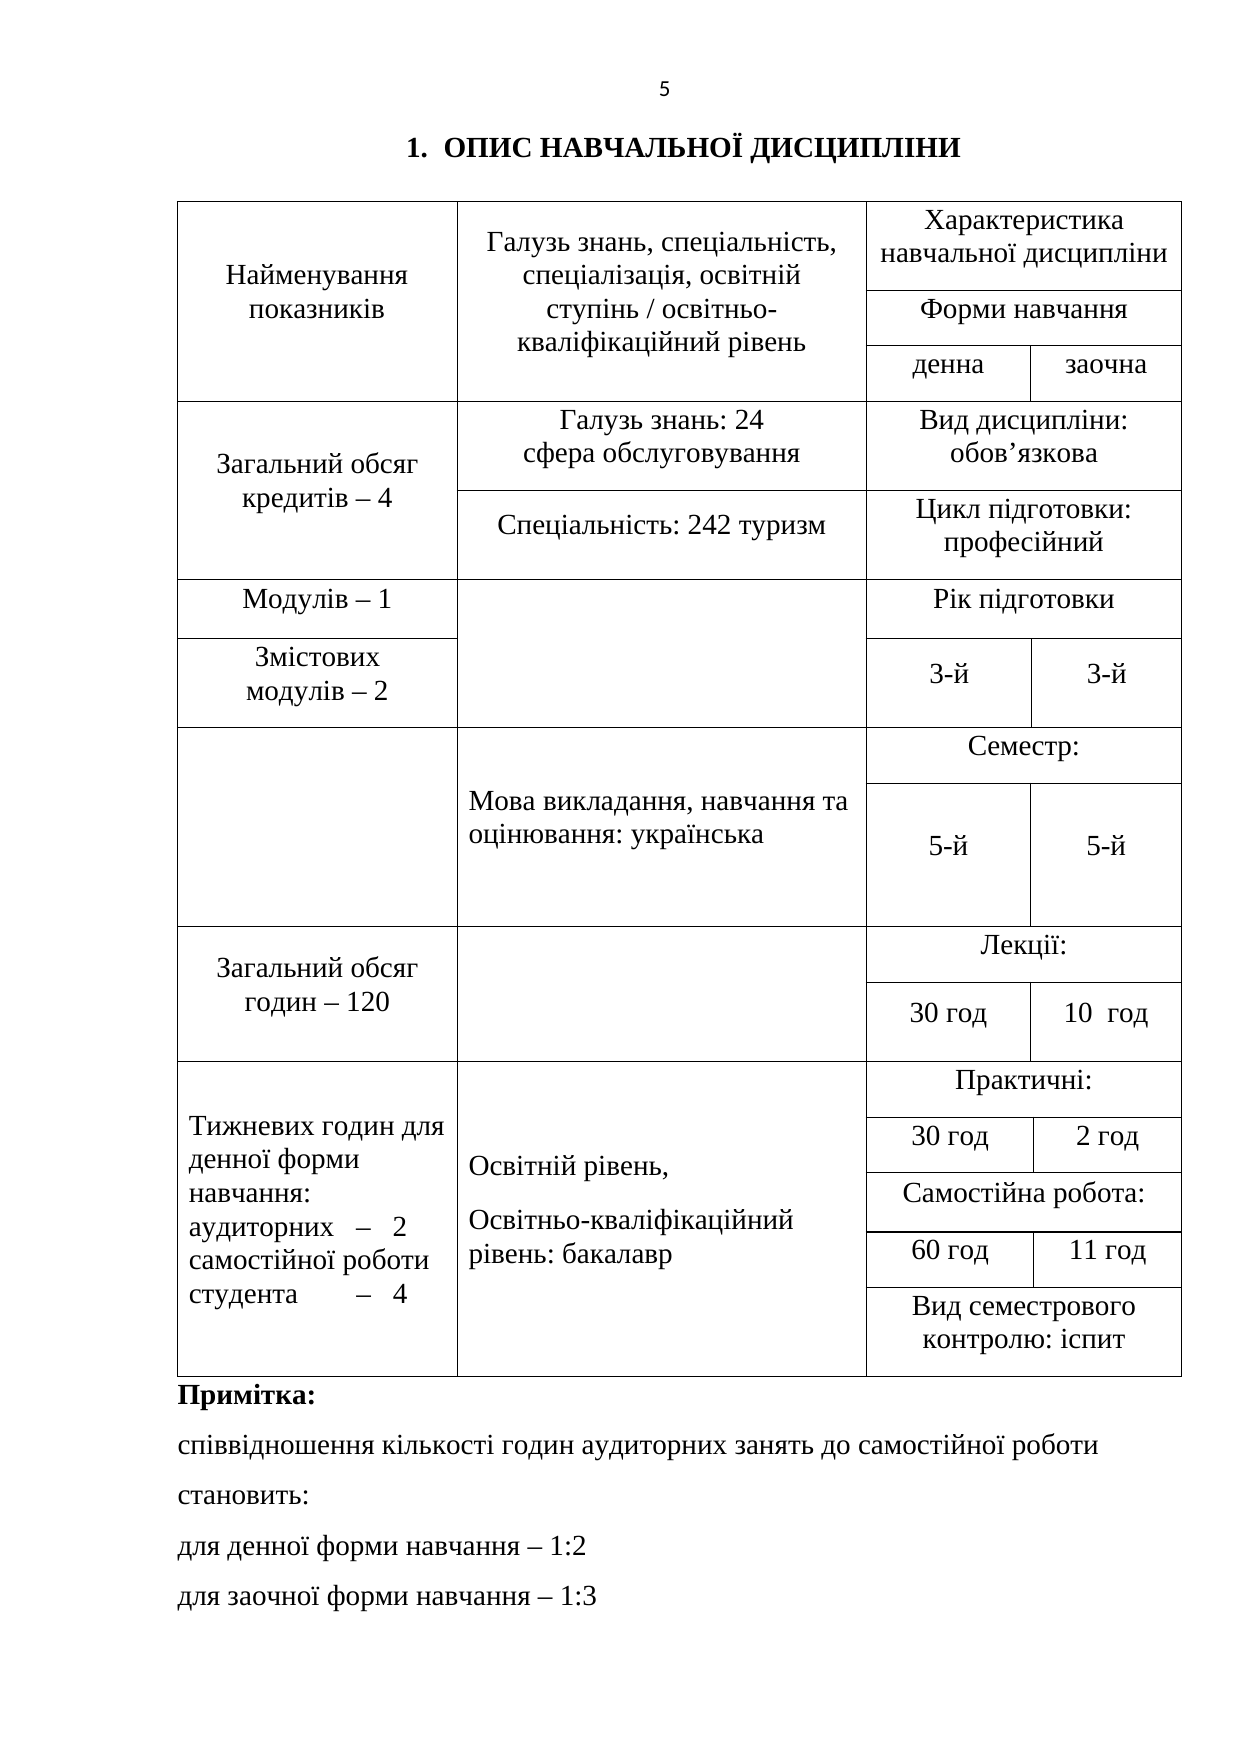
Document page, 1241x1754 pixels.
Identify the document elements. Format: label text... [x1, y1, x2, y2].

list ОПИС НАВЧАЛЬНОЇ ДИСЦИПЛІНИ [215, 130, 1152, 163]
table_cell 11 год [1034, 1233, 1181, 1287]
table_cell 30 год [867, 1118, 1033, 1172]
table_cell 10 год [1031, 983, 1181, 1061]
table_cell Лекції: [867, 927, 1181, 982]
table_cell Галузь знань: 24 сфера обслуговування [458, 402, 866, 490]
table_header Найменування показників [178, 202, 457, 401]
table_cell [458, 927, 866, 1061]
table_cell [178, 728, 457, 926]
table_cell 3-й [1032, 639, 1181, 727]
table_cell 2 год [1034, 1118, 1181, 1172]
table_cell Практичні: [867, 1062, 1181, 1117]
table_cell 5-й [867, 784, 1030, 926]
table_cell Вид семестрового контролю: іспит [867, 1288, 1181, 1376]
table_cell Самостійна робота: [867, 1173, 1181, 1231]
table_cell Модулів – 1 [178, 580, 457, 638]
table_cell Змістових модулів – 2 [178, 639, 457, 727]
table_cell Мова викладання, навчання та оцінювання: українська [458, 728, 866, 926]
table_cell Освітній рівень, Освітньо-кваліфікаційний рівень: бакалавр [458, 1062, 866, 1376]
table_header Галузь знань, спеціальність, спеціалізація, освітній ступінь / освітньо-кваліфікаційний рівень [458, 202, 866, 401]
table_cell 30 год [867, 983, 1030, 1061]
table_cell Спеціальність: 242 туризм [458, 491, 866, 579]
table_cell 60 год [867, 1233, 1033, 1287]
table_header Характеристика навчальної дисципліни [867, 202, 1181, 290]
table_cell Вид дисципліни: обов’язкова [867, 402, 1181, 490]
table_cell Загальний обсяг годин – 120 [178, 927, 457, 1061]
table_cell 5-й [1031, 784, 1181, 926]
table_cell 3-й [867, 639, 1031, 727]
table_cell денна [867, 346, 1030, 401]
table_cell Семестр: [867, 728, 1181, 782]
table_cell Рік підготовки [867, 580, 1181, 638]
table_cell заочна [1031, 346, 1181, 401]
table_cell Форми навчання [867, 291, 1181, 345]
table_cell Загальний обсяг кредитів – 4 [178, 402, 457, 579]
table_cell Цикл підготовки: професійний [867, 491, 1181, 579]
table_cell Тижневих годин для денної форми навчання: аудиторних – 2 самостійної роботи студента – 4 [178, 1062, 457, 1376]
table_cell [458, 580, 866, 727]
text Примітка: співвідношення кількості годин аудиторних занять до самостійної роботи становить: для денної форми навчання – 1:2 для заочної форми навчання – 1:3 [177, 1377, 1152, 1612]
